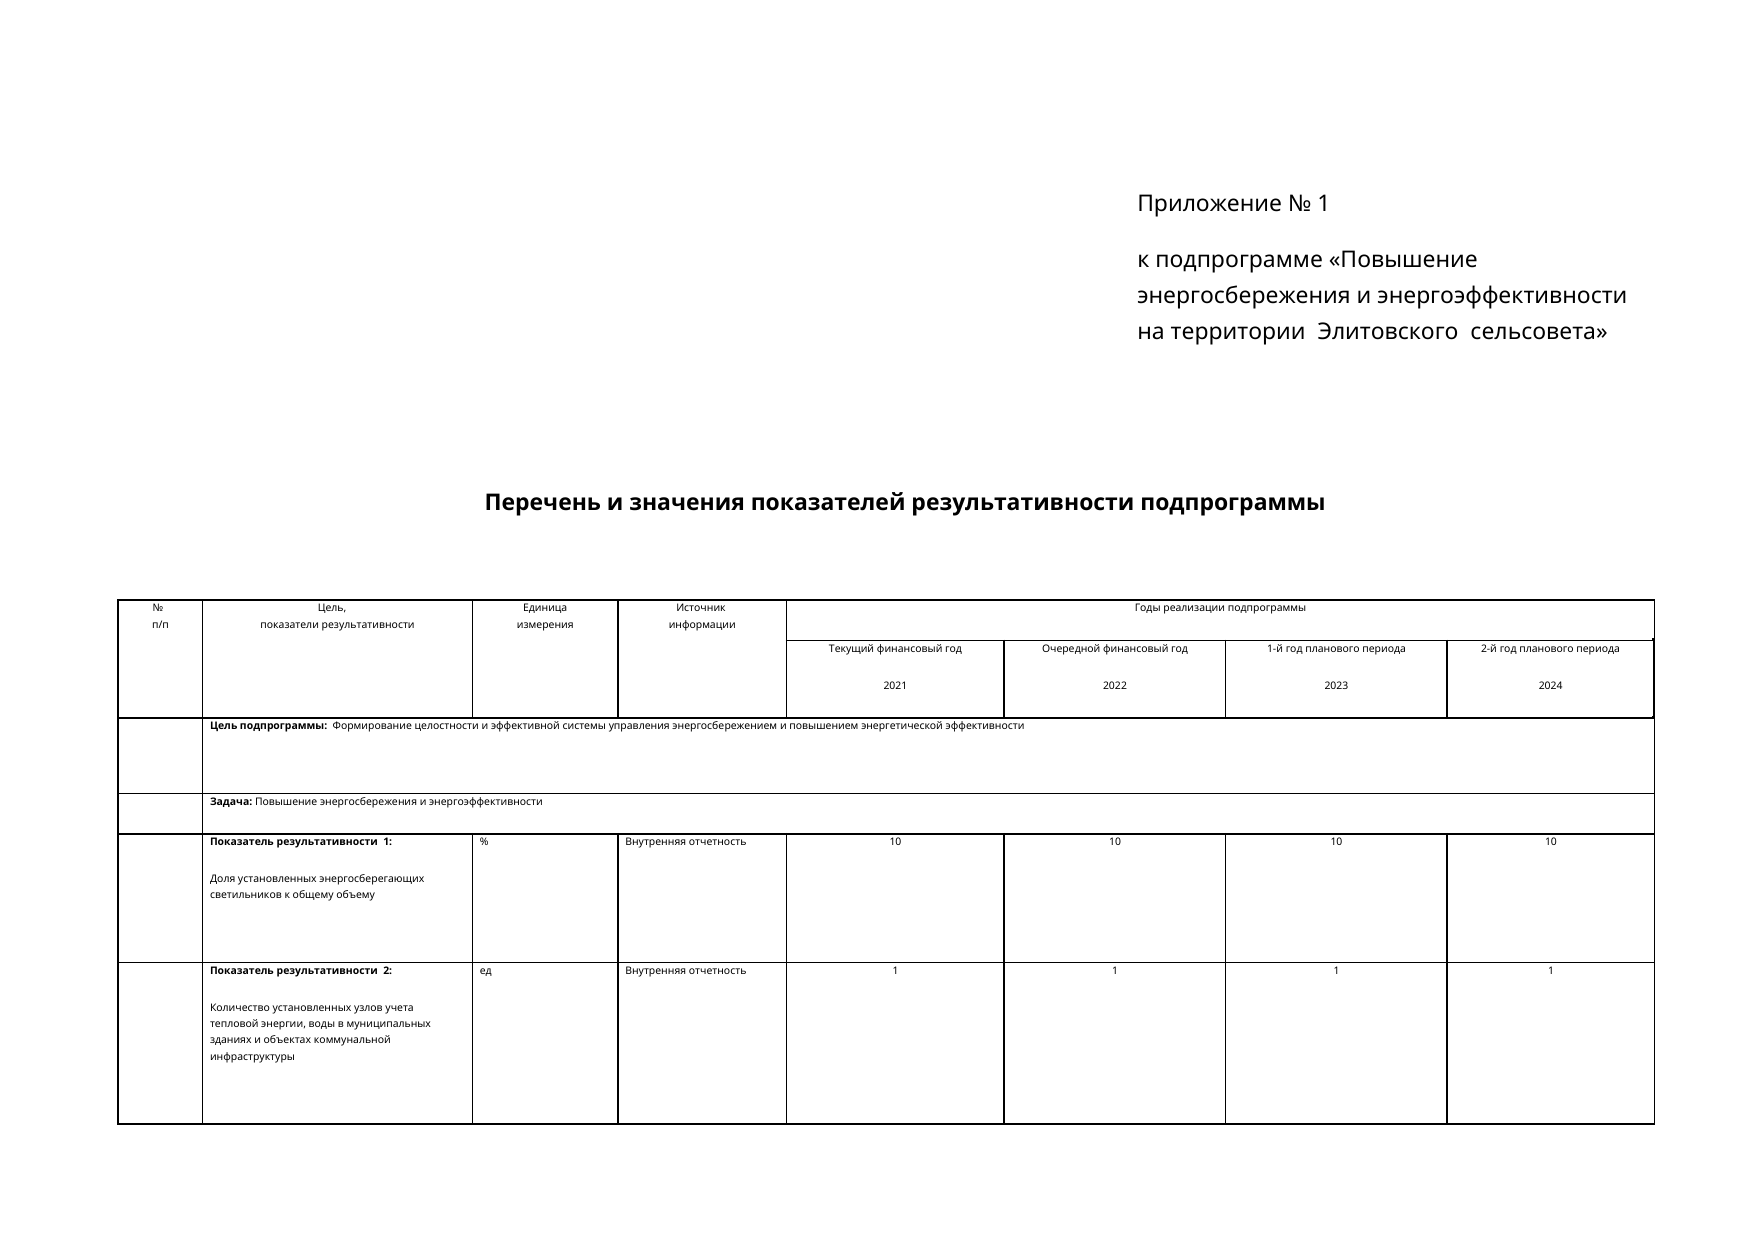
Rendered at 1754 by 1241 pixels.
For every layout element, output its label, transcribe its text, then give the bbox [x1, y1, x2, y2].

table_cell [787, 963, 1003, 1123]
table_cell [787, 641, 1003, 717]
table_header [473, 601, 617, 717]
text к подпрограмме «Повышение энергосбережения и энергоэффективности на территории Элитовского сельсовета» [1137, 243, 1636, 347]
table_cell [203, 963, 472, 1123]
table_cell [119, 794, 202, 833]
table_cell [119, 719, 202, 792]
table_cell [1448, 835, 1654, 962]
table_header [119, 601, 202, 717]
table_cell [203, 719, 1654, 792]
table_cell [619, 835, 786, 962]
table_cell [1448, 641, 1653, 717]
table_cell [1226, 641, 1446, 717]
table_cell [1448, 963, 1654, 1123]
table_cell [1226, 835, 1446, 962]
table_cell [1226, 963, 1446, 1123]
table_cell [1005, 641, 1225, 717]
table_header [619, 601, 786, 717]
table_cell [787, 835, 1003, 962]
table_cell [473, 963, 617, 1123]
text Перечень и значения показателей результативности подпрограммы [118, 486, 1636, 517]
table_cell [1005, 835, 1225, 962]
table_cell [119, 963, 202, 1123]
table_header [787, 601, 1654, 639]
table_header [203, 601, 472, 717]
text Приложение № 1 [1137, 187, 1636, 218]
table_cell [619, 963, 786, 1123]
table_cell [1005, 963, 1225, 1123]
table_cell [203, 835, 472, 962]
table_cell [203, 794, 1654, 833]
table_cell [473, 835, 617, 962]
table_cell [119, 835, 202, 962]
